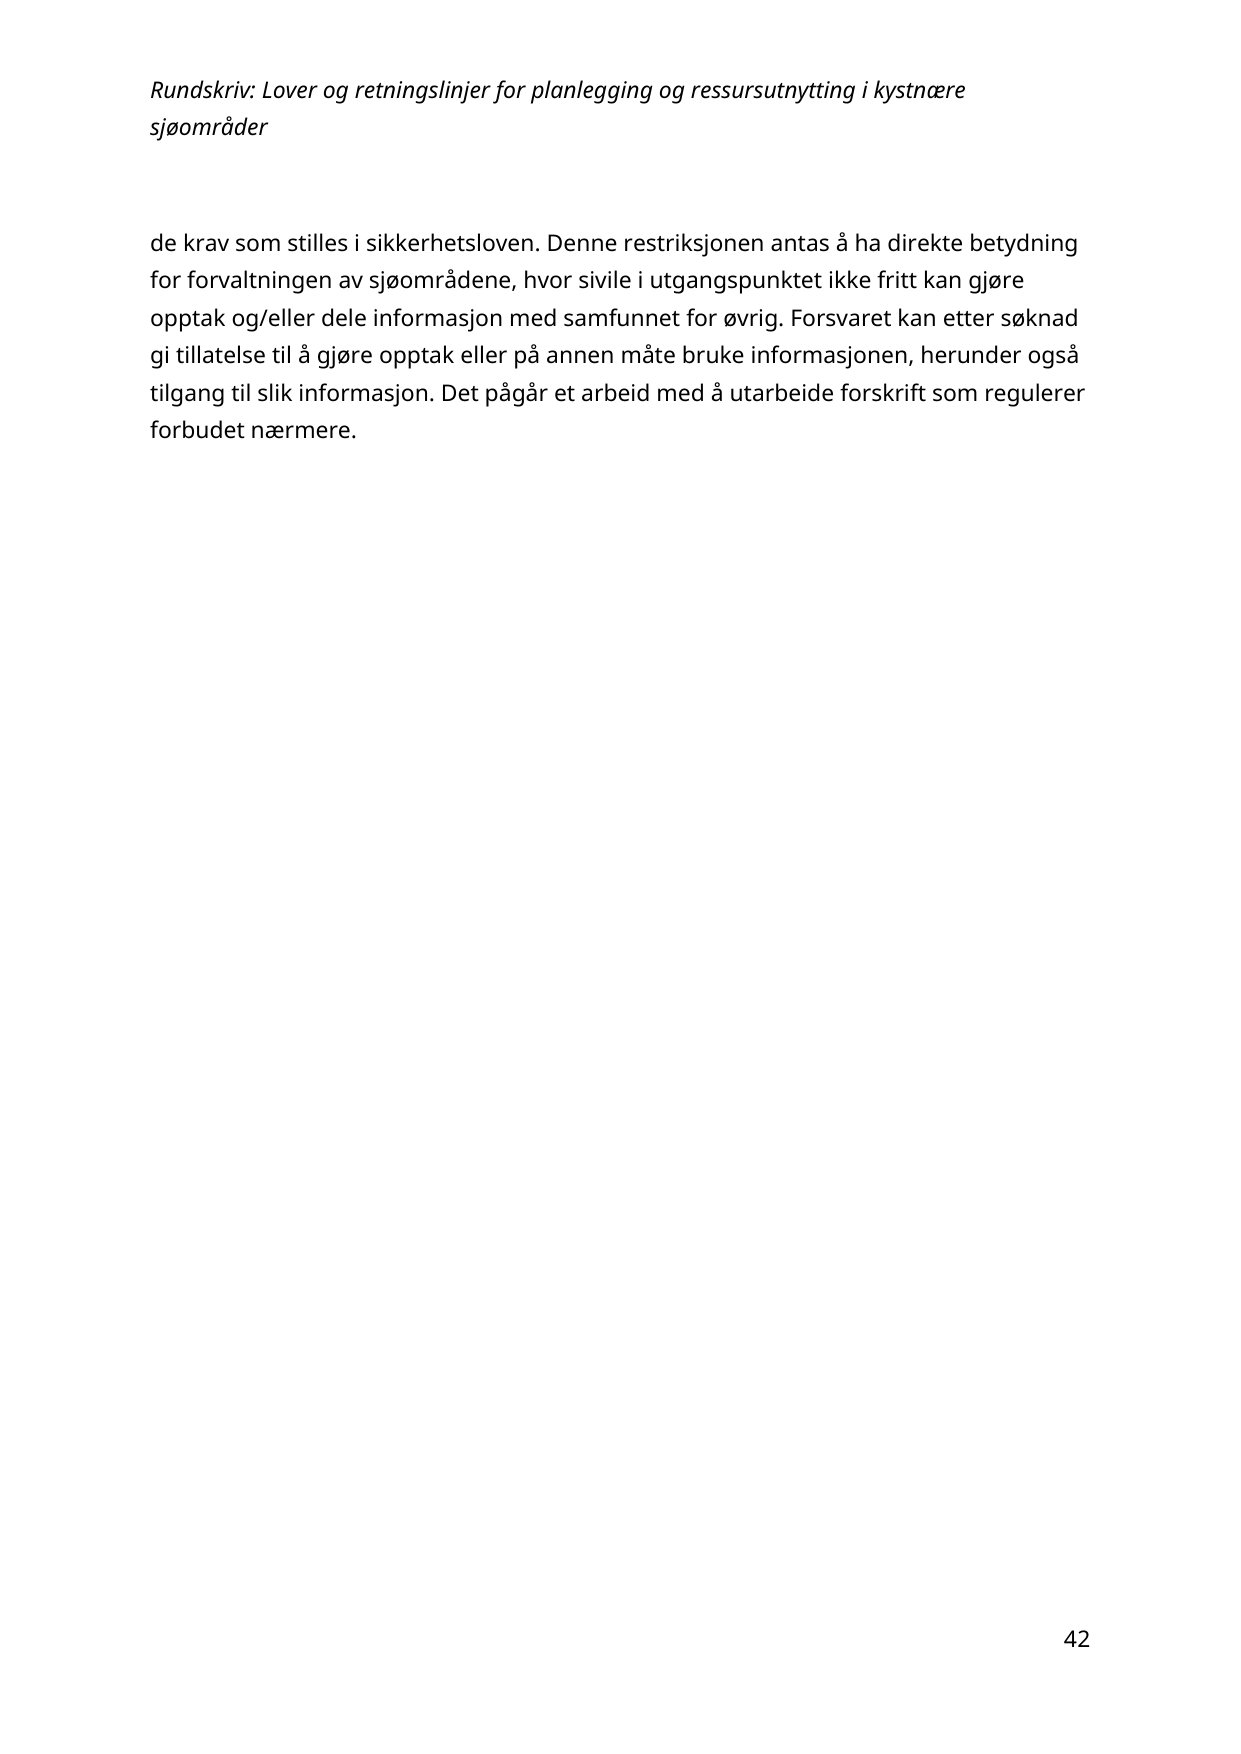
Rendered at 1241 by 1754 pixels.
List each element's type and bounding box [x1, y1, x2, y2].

text [150, 227, 1090, 446]
